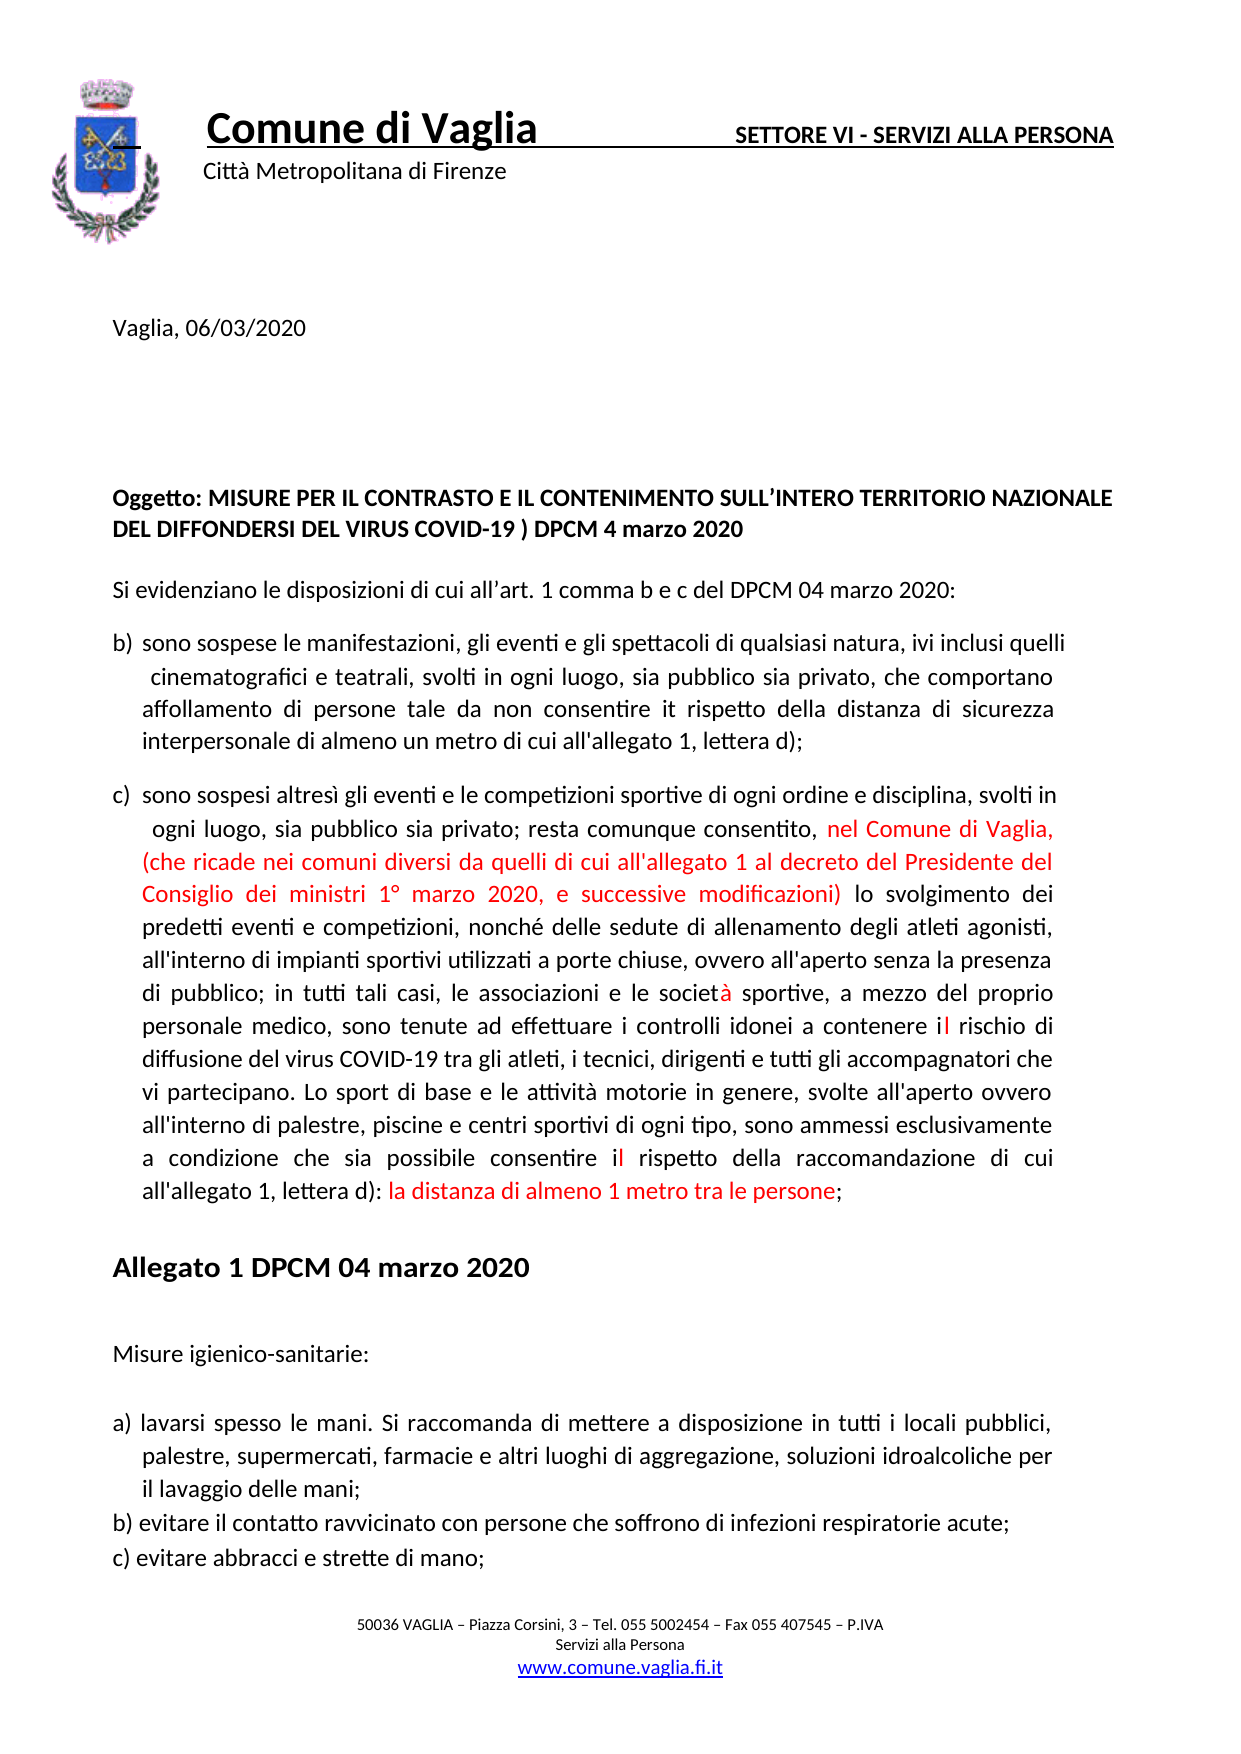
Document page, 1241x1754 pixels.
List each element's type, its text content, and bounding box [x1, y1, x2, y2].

text c) sono sospesi altresì gli eventi e le competizioni sportive di ogni ordine e disciplina, svolti in [112, 783, 1128, 809]
text cinematografici e teatrali, svolti in ogni luogo, sia pubblico sia privato, che comportano affollamento di persone tale da non consentire it rispetto della distanza di sicurezza interpersonale di almeno un metro di cui all'allegato 1, lettera d); [112, 659, 1055, 756]
text Oggetto: MISURE PER IL CONTRASTO E IL CONTENIMENTO SULL’INTERO TERRITORIO NAZIONALE DEL DIFFONDERSI DEL VIRUS COVID-19 ) DPCM 4 marzo 2020 [112, 482, 1128, 543]
text Vaglia, 06/03/2020 [112, 312, 1128, 343]
text Allegato 1 DPCM 04 marzo 2020 [112, 1258, 1128, 1282]
picture [51, 78, 161, 246]
text b) sono sospese le manifestazioni, gli eventi e gli spettacoli di qualsiasi natura, ivi inclusi quelli [112, 631, 1128, 657]
text ogni luogo, sia pubblico sia privato; resta comunque consentito, nel Comune di Vaglia, (che ricade nei comuni diversi da quelli di cui all'allegato 1 al decreto del Presidente del Consiglio dei ministri 1° marzo 2020, e successive modificazioni) lo svolgimento dei predetti eventi e competizioni, nonché delle sedute di allenamento degli atleti agonisti, all'interno di impianti sportivi utilizzati a porte chiuse, ovvero all'aperto senza la presenza di pubblico; in tutti tali casi, le associazioni e le società sportive, a mezzo del proprio personale medico, sono tenute ad effettuare i controlli idonei a contenere il rischio di diffusione del virus COVID-19 tra gli atleti, i tecnici, dirigenti e tutti gli accompagnatori che vi partecipano. Lo sport di base e le attività motorie in genere, svolte all'aperto ovvero all'interno di palestre, piscine e centri sportivi di ogni tipo, sono ammessi esclusivamente a condizione che sia possibile consentire il rispetto della raccomandazione di cui all'allegato 1, lettera d): la distanza di almeno 1 metro tra le persone; [112, 811, 1054, 1206]
text a) lavarsi spesso le mani. Si raccomanda di mettere a disposizione in tutti i locali pubblici, palestre, supermercati, farmacie e altri luoghi di aggregazione, soluzioni idroalcoliche per il lavaggio delle mani; [112, 1405, 1054, 1504]
text c) evitare abbracci e strette di mano; [112, 1540, 1054, 1573]
text Misure igienico-sanitarie: [112, 1336, 1054, 1369]
text b) evitare il contatto ravvicinato con persone che soffrono di infezioni respiratorie acute; [112, 1506, 1054, 1538]
text Si evidenziano le disposizioni di cui all’art. 1 comma b e c del DPCM 04 marzo 2020: [112, 574, 1128, 604]
